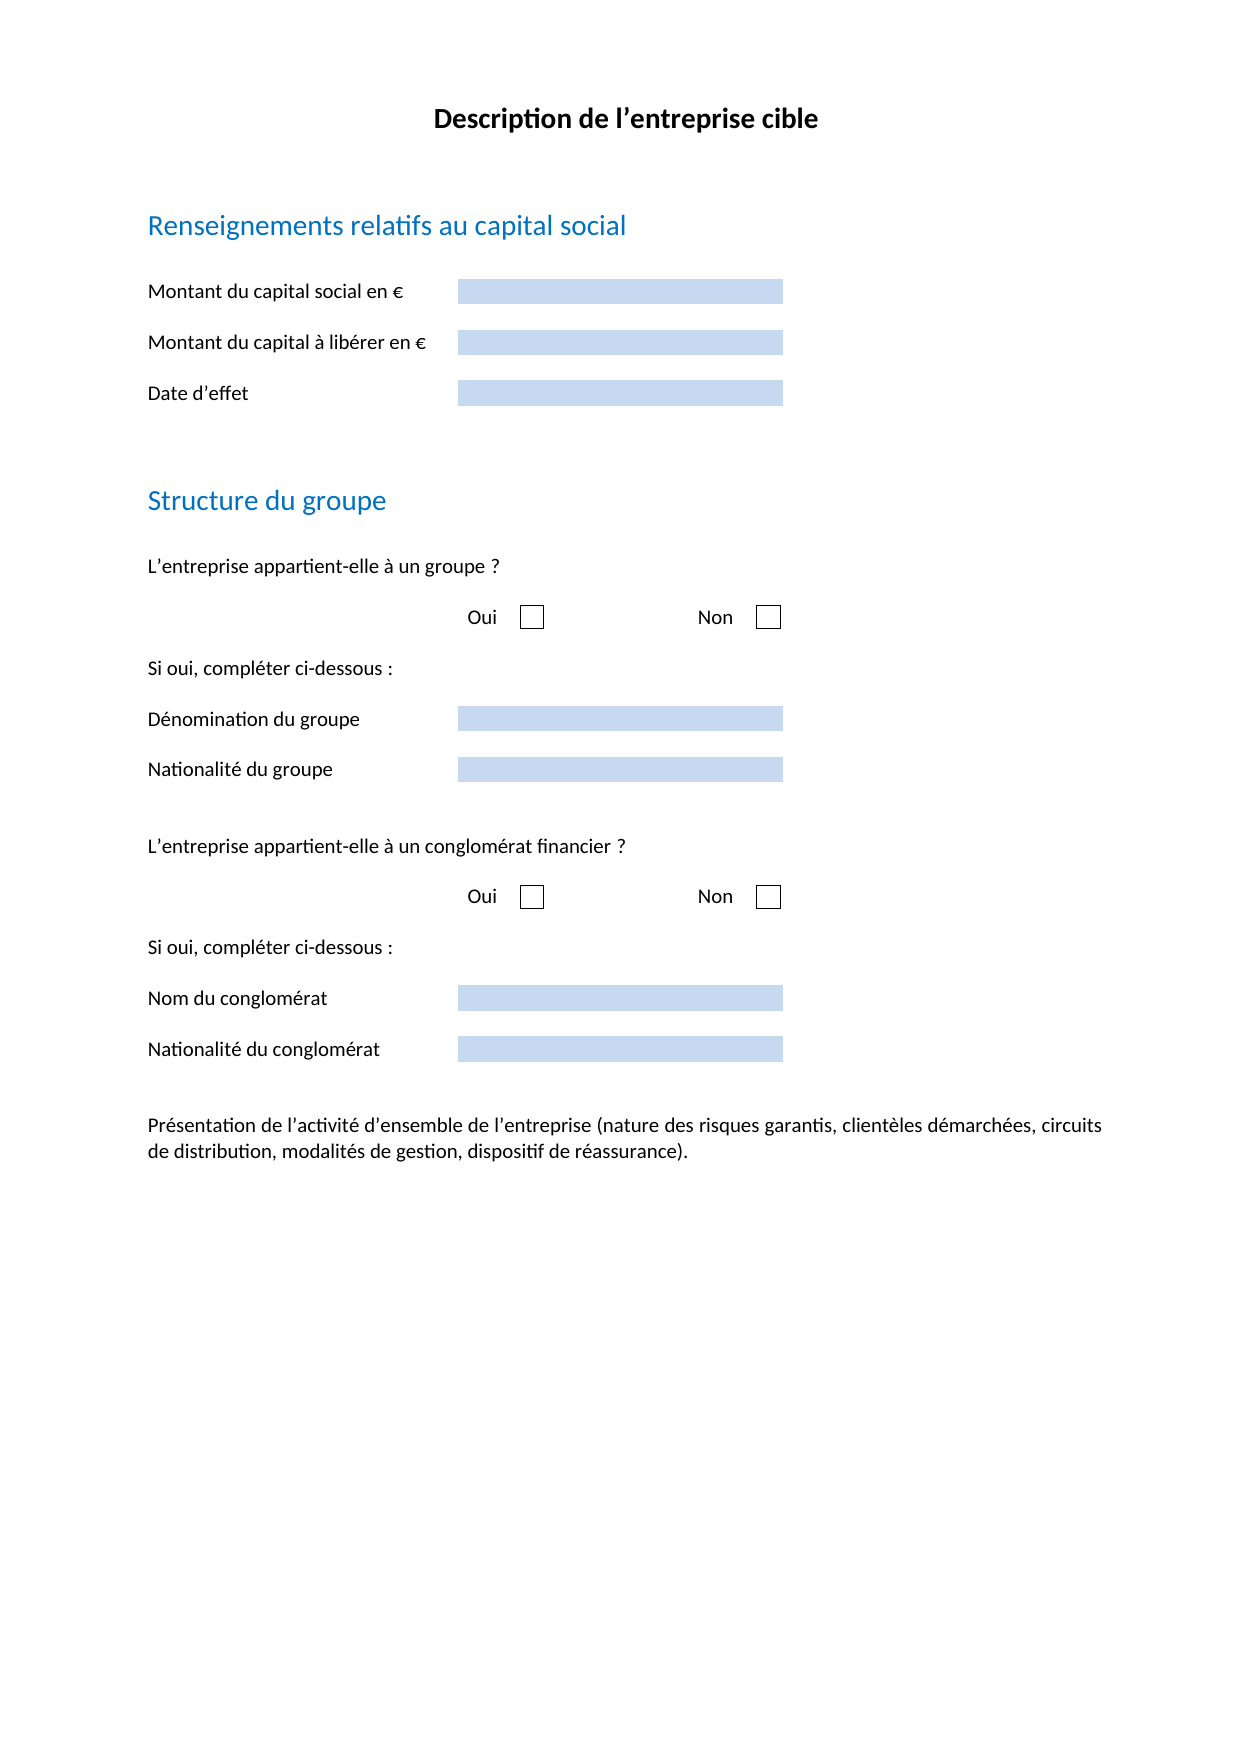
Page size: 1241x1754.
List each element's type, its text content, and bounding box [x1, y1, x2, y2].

table_header [458, 985, 783, 1011]
text L’entreprise appartient-elle à un groupe ? [148, 553, 1104, 579]
table_header [458, 757, 783, 782]
table_header Montant du capital social en € [136, 279, 458, 304]
table_header Oui [390, 604, 508, 629]
text Description de l’entreprise cible [148, 101, 1104, 136]
text Structure du groupe [148, 482, 1104, 518]
table_header [458, 380, 783, 406]
table_header Dénomination du groupe [136, 706, 458, 731]
table_header [508, 884, 626, 909]
table_header Nationalité du conglomérat [136, 1036, 458, 1062]
table_header Non [626, 884, 744, 909]
table_header [744, 884, 862, 909]
table_header [744, 604, 862, 629]
table_header [458, 706, 783, 731]
table_header [458, 279, 783, 304]
text L’entreprise appartient-elle à un conglomérat financier ? [148, 833, 1104, 858]
table_header Nationalité du groupe [136, 757, 458, 782]
table_header [508, 604, 626, 629]
text Si oui, compléter ci-dessous : [148, 934, 1104, 960]
text Si oui, compléter ci-dessous : [148, 655, 1104, 680]
table_header Montant du capital à libérer en € [136, 330, 458, 355]
text Présentation de l’activité d’ensemble de l’entreprise (nature des risques garantis, clientèles démarchées, circuits de distribution, modalités de gestion, dispositif de réassurance). [148, 1112, 1104, 1163]
table_header Nom du conglomérat [136, 985, 458, 1011]
table_header Date d’effet [136, 380, 458, 406]
table_header [458, 1036, 783, 1062]
table_header Oui [390, 884, 508, 909]
table_header [458, 330, 783, 355]
table_header Non [626, 604, 744, 629]
text Renseignements relatifs au capital social [148, 207, 1104, 243]
